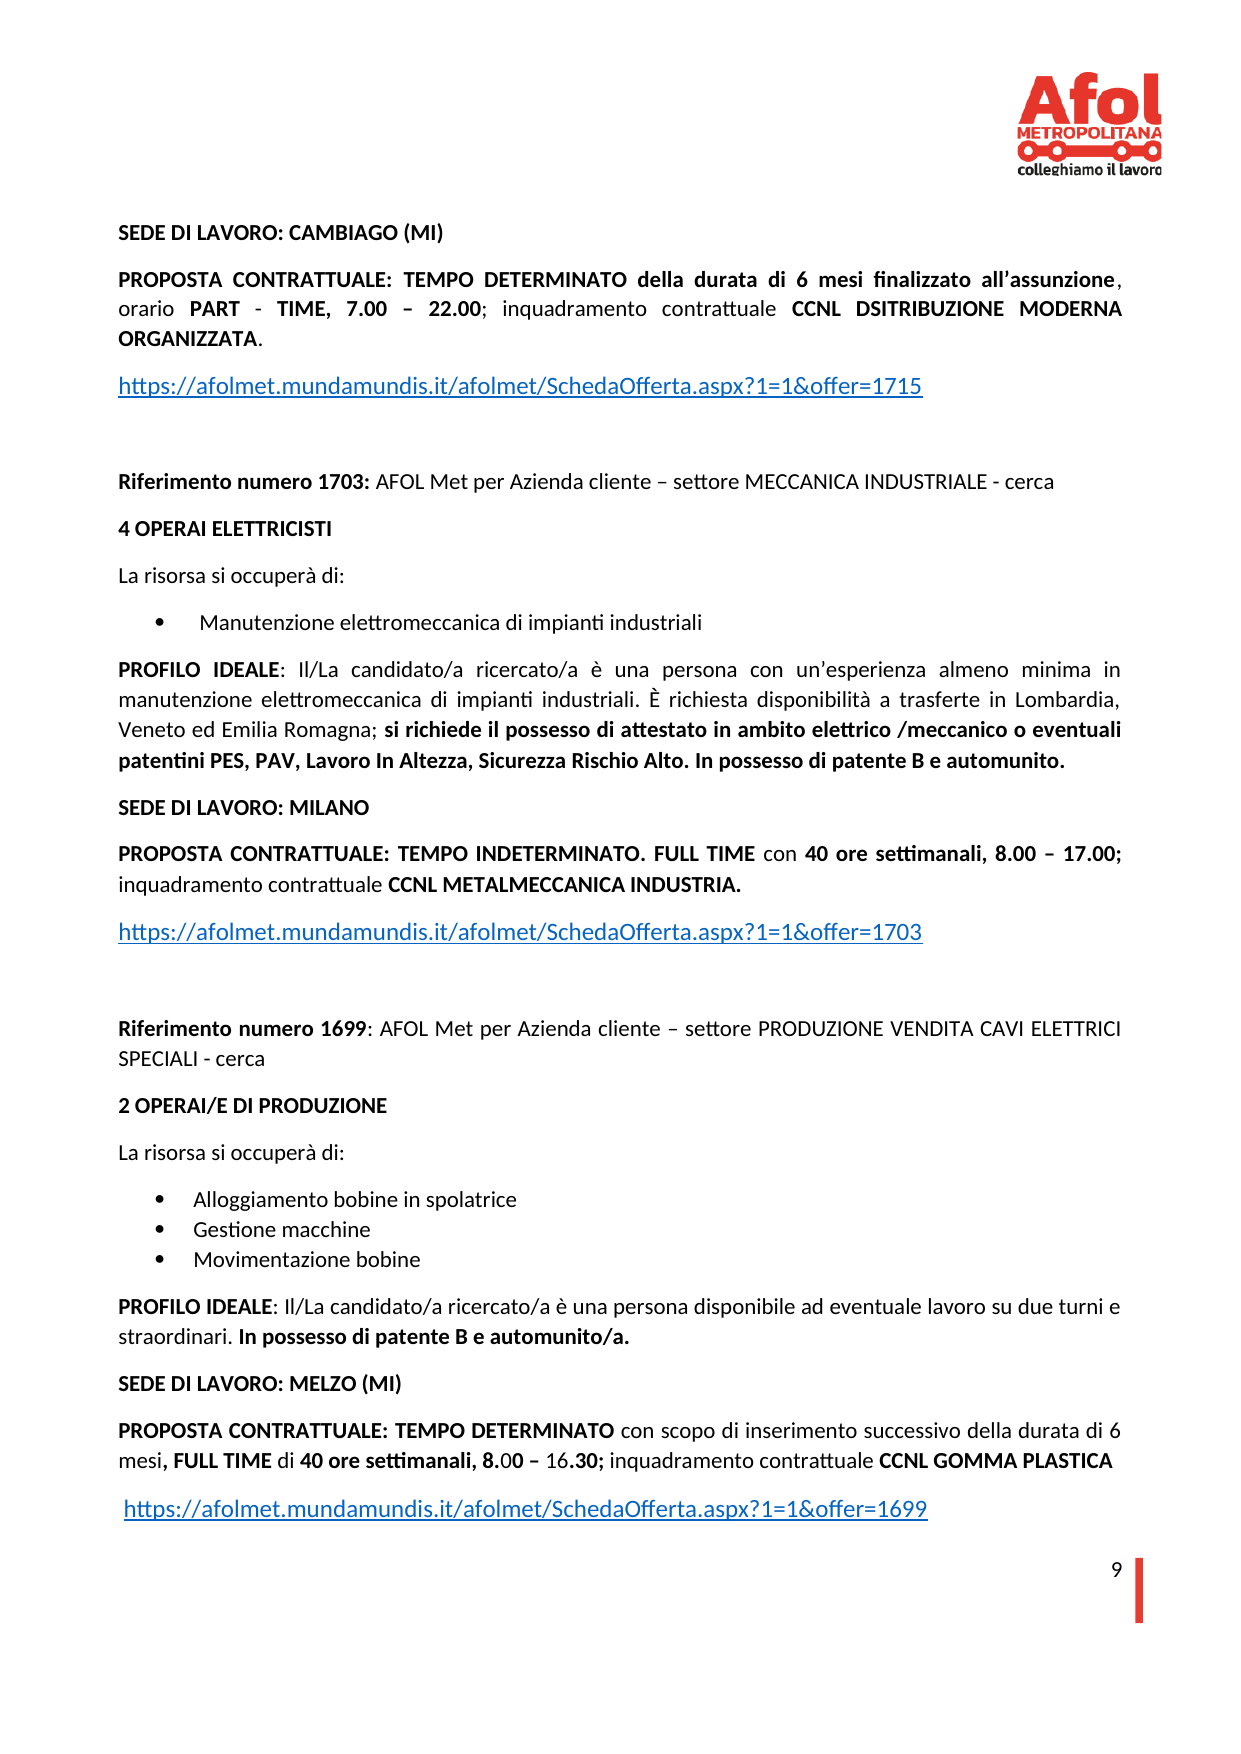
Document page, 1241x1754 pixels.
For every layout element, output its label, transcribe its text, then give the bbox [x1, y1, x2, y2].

list Movimentazione bobine [156, 1245, 1122, 1273]
list Gestione macchine [156, 1215, 1122, 1243]
text SEDE DI LAVORO: MELZO (MI) [118, 1369, 1122, 1397]
text PROFILO IDEALE: Il/La candidato/a ricercato/a è una persona con un’esperienza almeno minima in manutenzione elettromeccanica di impianti industriali. È richiesta disponibilità a trasferte in Lombardia, Veneto ed Emilia Romagna; si richiede il possesso di attestato in ambito elettrico /meccanico o eventuali patentini PES, PAV, Lavoro In Altezza, Sicurezza Rischio Alto. In possesso di patente B e automunito. [118, 655, 1122, 774]
list Manutenzione elettromeccanica di impianti industriali [156, 608, 1122, 636]
text La risorsa si occuperà di: [118, 1138, 1122, 1166]
text 2 OPERAI/E DI PRODUZIONE [118, 1091, 1122, 1119]
text PROPOSTA CONTRATTUALE: TEMPO DETERMINATO con scopo di inserimento successivo della durata di 6 mesi, FULL TIME di 40 ore settimanali, 8.00 – 16.30; inquadramento contrattuale CCNL GOMMA PLASTICA [118, 1416, 1122, 1474]
text https://afolmet.mundamundis.it/afolmet/SchedaOfferta.aspx?1=1&offer=1699 [118, 1493, 1122, 1523]
text Riferimento numero 1703: AFOL Met per Azienda cliente – settore MECCANICA INDUSTRIALE - cerca [118, 467, 1122, 495]
text PROPOSTA CONTRATTUALE: TEMPO INDETERMINATO. FULL TIME con 40 ore settimanali, 8.00 – 17.00; inquadramento contrattuale CCNL METALMECCANICA INDUSTRIA. [118, 839, 1122, 898]
text https://afolmet.mundamundis.it/afolmet/SchedaOfferta.aspx?1=1&offer=1703 [118, 917, 1122, 947]
text PROFILO IDEALE: Il/La candidato/a ricercato/a è una persona disponibile ad eventuale lavoro su due turni e straordinari. In possesso di patente B e automunito/a. [118, 1292, 1122, 1350]
text SEDE DI LAVORO: MILANO [118, 793, 1122, 821]
text SEDE DI LAVORO: CAMBIAGO (MI) [118, 218, 1122, 246]
text 4 OPERAI ELETTRICISTI [118, 514, 1122, 542]
list Alloggiamento bobine in spolatrice [156, 1185, 1122, 1213]
text PROPOSTA CONTRATTUALE: TEMPO DETERMINATO della durata di 6 mesi finalizzato all’assunzione, orario PART - TIME, 7.00 – 22.00; inquadramento contrattuale CCNL DSITRIBUZIONE MODERNA ORGANIZZATA. [118, 265, 1122, 352]
text Riferimento numero 1699: AFOL Met per Azienda cliente – settore PRODUZIONE VENDITA CAVI ELETTRICI SPECIALI - cerca [118, 1014, 1122, 1072]
text La risorsa si occuperà di: [118, 561, 1122, 589]
text https://afolmet.mundamundis.it/afolmet/SchedaOfferta.aspx?1=1&offer=1715 [118, 370, 1122, 401]
